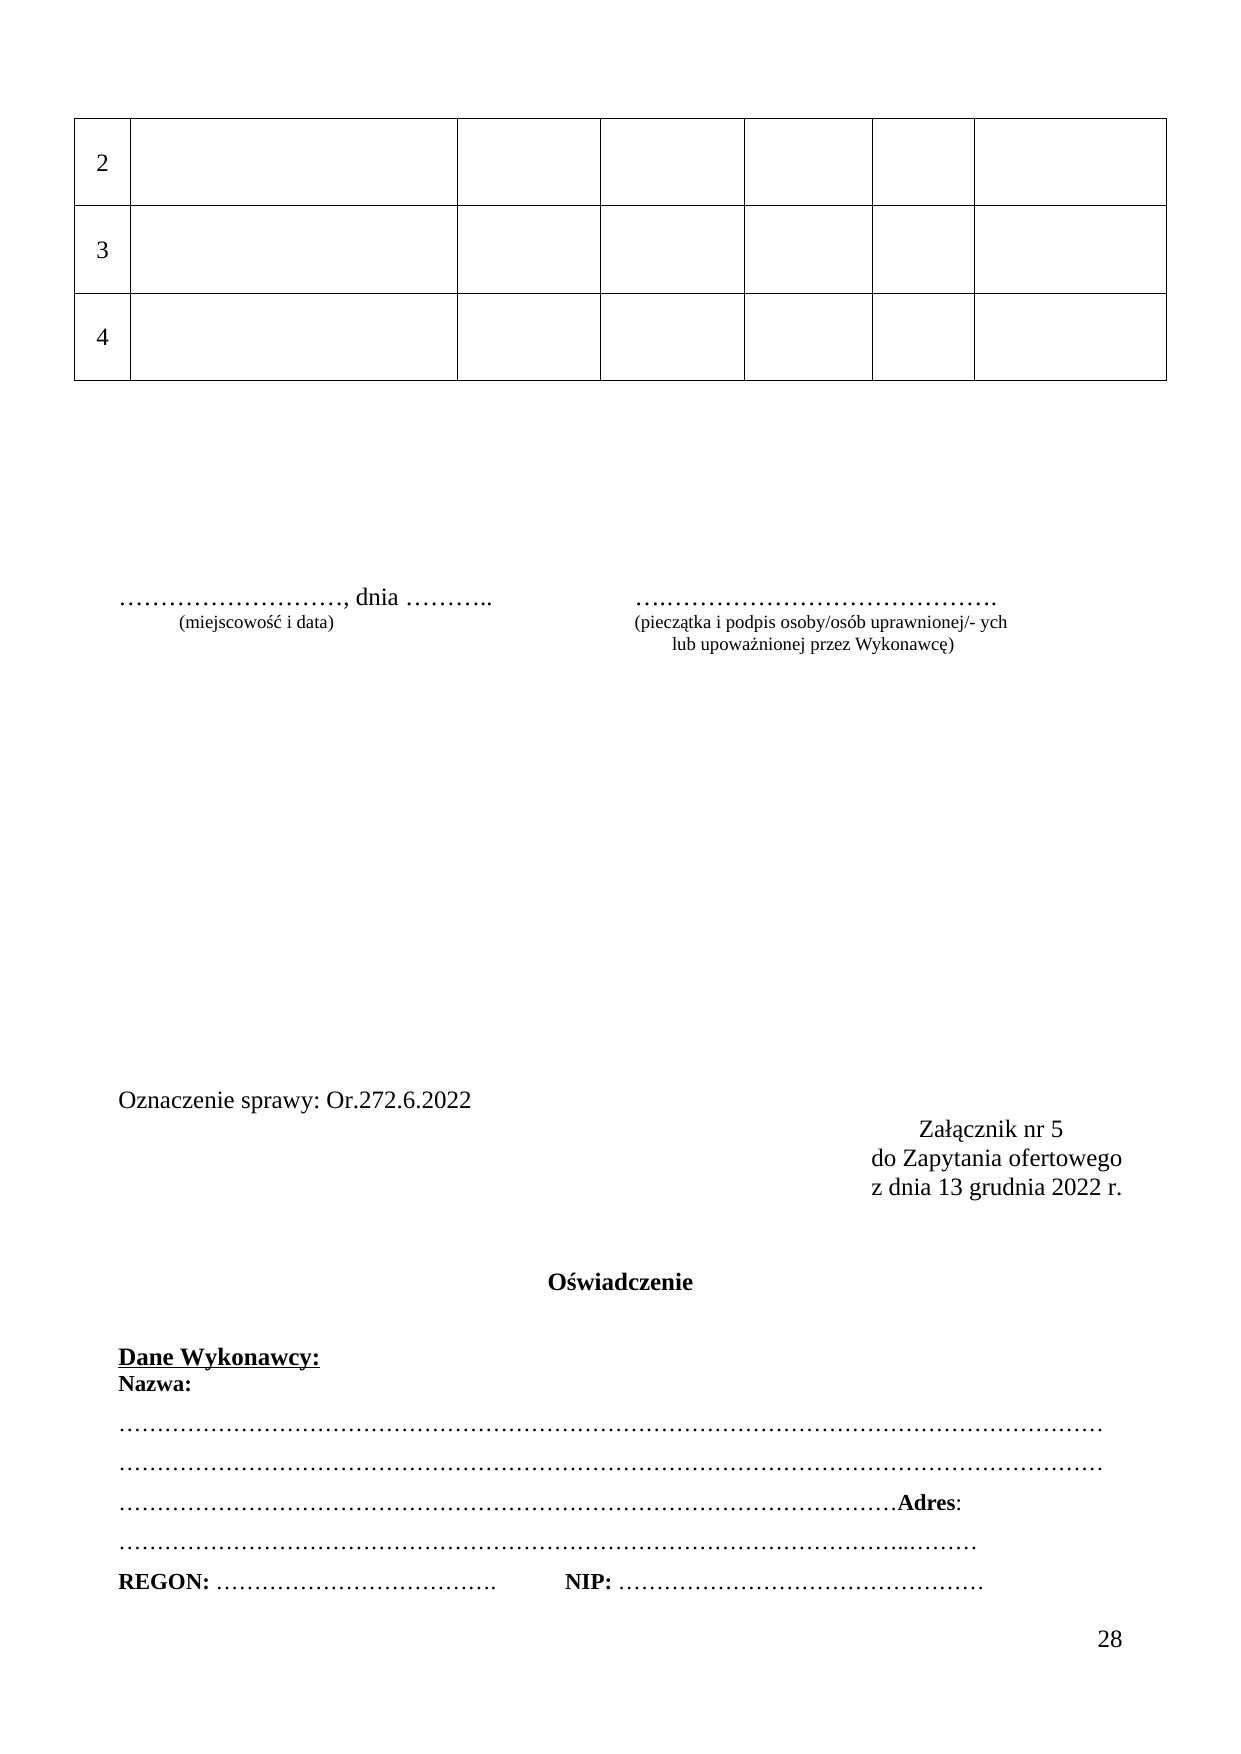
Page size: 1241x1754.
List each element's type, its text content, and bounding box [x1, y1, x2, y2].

table_cell 4 [75, 294, 130, 380]
table_cell [601, 119, 744, 205]
text Nazwa:………………………………………………………………………………………………………………………………………………………………………………………………………………………………………………………………………………………………………………………………Adres: …………………………………………………………………………………………..……… [118, 1370, 1122, 1555]
table_cell [873, 119, 974, 205]
table_cell [745, 119, 872, 205]
table_cell [745, 206, 872, 293]
table_cell [131, 119, 457, 205]
table_cell [458, 206, 600, 293]
table_cell [601, 206, 744, 293]
text Dane Wykonawcy: [118, 1333, 1122, 1370]
text Oświadczenie [118, 1258, 1122, 1295]
text do Zapytania ofertowego [118, 1143, 1122, 1172]
text Oznaczenie sprawy: Or.272.6.2022 Załącznik nr 5 [118, 1085, 1122, 1143]
table_cell [975, 119, 1166, 205]
table_cell [458, 294, 600, 380]
table_cell [601, 294, 744, 380]
text ………………………, dnia ……….. ….…………………………………. [118, 582, 1122, 611]
text lub upoważnionej przez Wykonawcę) [634, 633, 1122, 654]
text (miejscowość i data) (pieczątka i podpis osoby/osób uprawnionej/- ych [118, 611, 1122, 633]
table_cell [458, 119, 600, 205]
table_cell [873, 206, 974, 293]
table_cell [873, 294, 974, 380]
table_cell [745, 294, 872, 380]
table_cell [975, 206, 1166, 293]
table_cell 3 [75, 206, 130, 293]
text z dnia 13 grudnia 2022 r. [118, 1172, 1122, 1200]
table_cell 2 [75, 119, 130, 205]
table_cell [131, 206, 457, 293]
table_cell [975, 294, 1166, 380]
text REGON: ………………………………. NIP: ………………………………………… [118, 1568, 1122, 1594]
table_cell [131, 294, 457, 380]
